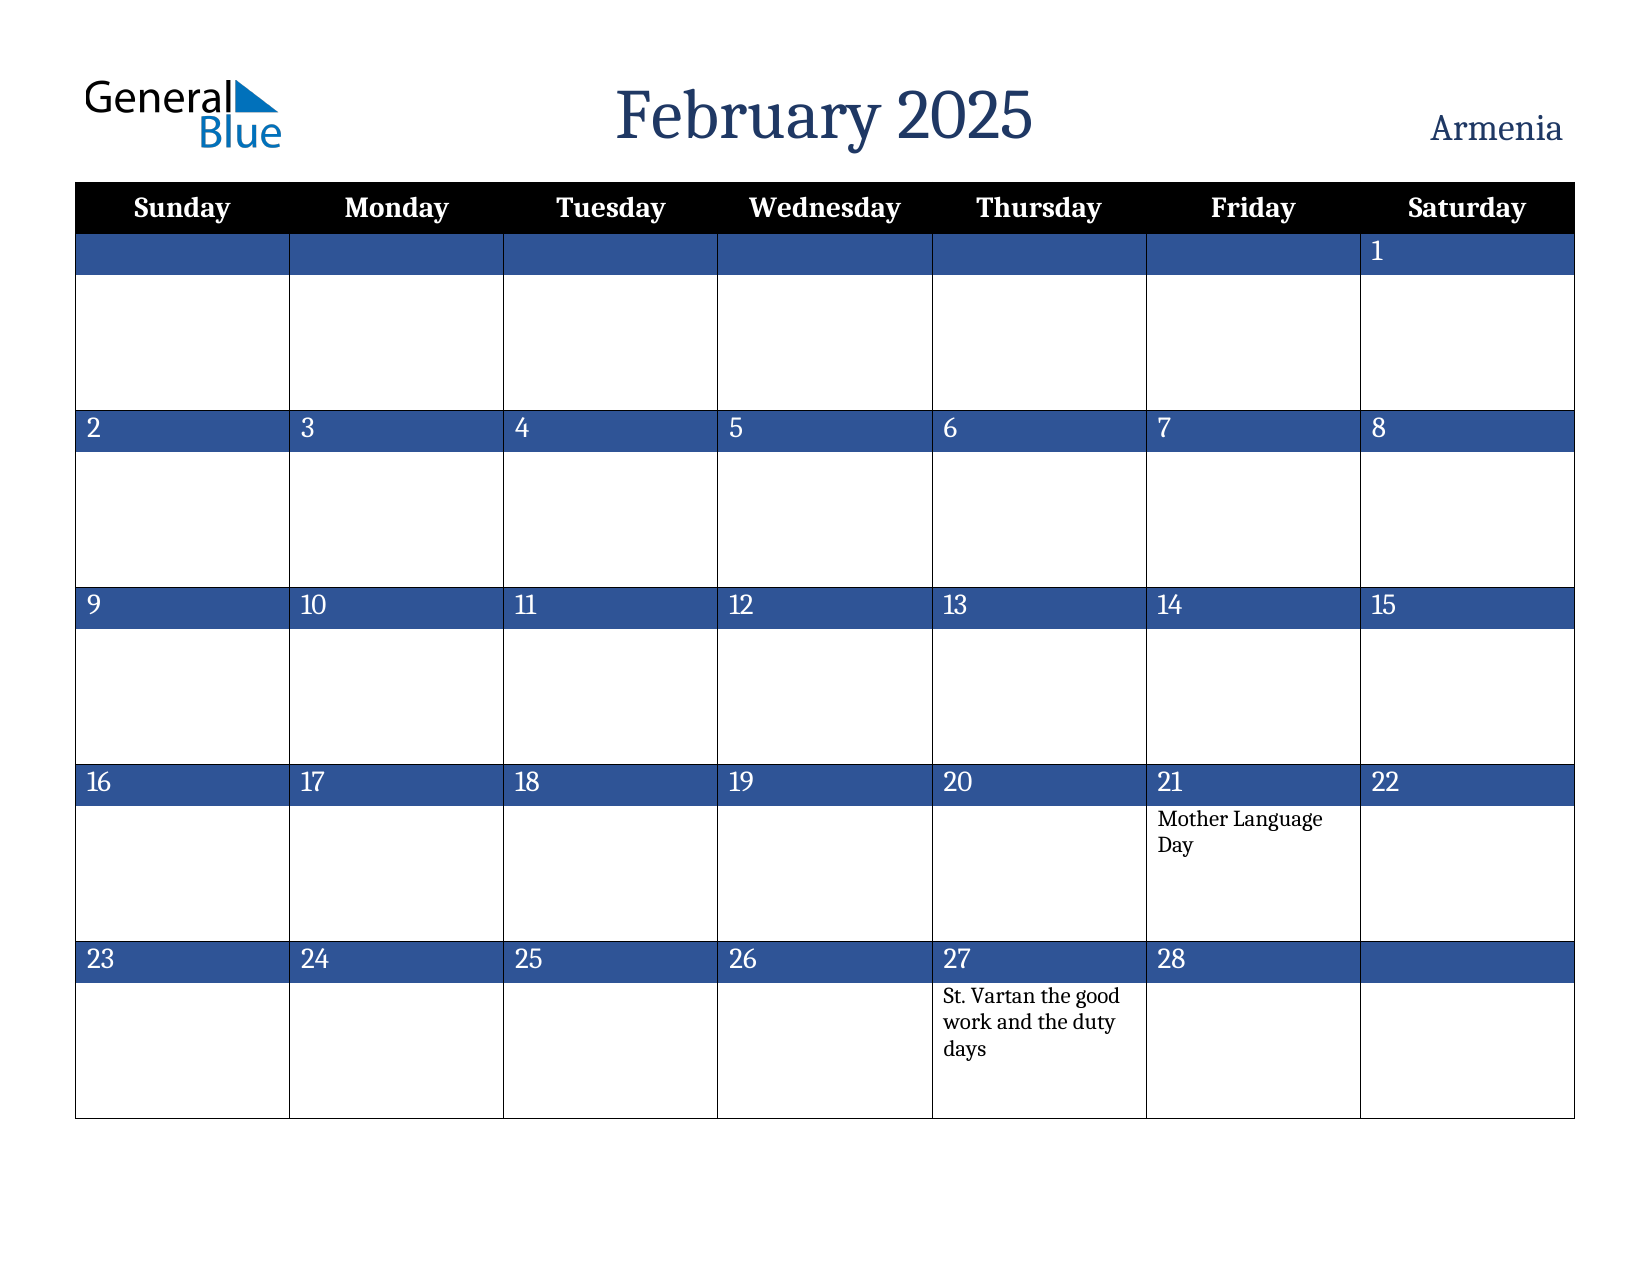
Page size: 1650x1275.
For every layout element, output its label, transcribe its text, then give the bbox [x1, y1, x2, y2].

table_cell 23 [76, 942, 289, 983]
table_cell [290, 806, 503, 941]
table_cell [76, 983, 289, 1118]
table_cell [1147, 452, 1360, 587]
table_cell [933, 234, 1146, 275]
table_cell [76, 234, 289, 275]
table_cell Monday [290, 183, 503, 233]
table_cell [504, 629, 717, 764]
table_cell 27 [933, 942, 1146, 983]
table_cell 2 [76, 411, 289, 452]
table_cell 16 [76, 765, 289, 806]
table_cell 19 [718, 765, 932, 806]
table_cell Saturday [1361, 183, 1574, 233]
table_header Armenia [1146, 75, 1574, 182]
table_cell 5 [718, 411, 932, 452]
table_cell [1361, 629, 1574, 764]
table_cell 13 [933, 588, 1146, 629]
table_cell Mother Language Day [1147, 806, 1360, 941]
table_cell 28 [1147, 942, 1360, 983]
table_cell [718, 452, 932, 587]
table_cell [504, 234, 717, 275]
table_cell 12 [718, 588, 932, 629]
table_cell 14 [1147, 588, 1360, 629]
table_cell St. Vartan the good work and the duty days [933, 983, 1146, 1118]
table_cell Thursday [933, 183, 1146, 233]
table_cell [1361, 806, 1574, 941]
picture [86, 80, 281, 148]
table_cell [504, 806, 717, 941]
table_cell [504, 452, 717, 587]
table_cell [76, 275, 289, 410]
table_cell [1361, 452, 1574, 587]
table_cell 8 [1361, 411, 1574, 452]
table_cell [290, 629, 503, 764]
table_cell Friday [1147, 183, 1360, 233]
table_header [76, 75, 503, 182]
table_cell [933, 806, 1146, 941]
table_cell [1147, 234, 1360, 275]
table_cell 18 [504, 765, 717, 806]
table_cell 21 [1147, 765, 1360, 806]
table_cell [76, 452, 289, 587]
table_cell 7 [1147, 411, 1360, 452]
table_cell Sunday [76, 183, 289, 233]
table_cell 4 [504, 411, 717, 452]
table_cell [504, 275, 717, 410]
table_cell [290, 452, 503, 587]
table_cell [76, 806, 289, 941]
table_cell [933, 629, 1146, 764]
table_cell [290, 234, 503, 275]
table_cell 22 [1361, 765, 1574, 806]
table_cell 26 [718, 942, 932, 983]
table_cell [504, 983, 717, 1118]
table_cell [1147, 983, 1360, 1118]
table_cell 9 [76, 588, 289, 629]
table_header February 2025 [504, 75, 1146, 182]
table_cell [290, 983, 503, 1118]
table_cell [1147, 275, 1360, 410]
table_cell [933, 452, 1146, 587]
table_cell 11 [504, 588, 717, 629]
table_cell 17 [290, 765, 503, 806]
table_cell [290, 275, 503, 410]
table_cell 3 [290, 411, 503, 452]
table_cell [1361, 983, 1574, 1118]
table_cell [1361, 942, 1574, 983]
table_cell [933, 275, 1146, 410]
table_cell 10 [290, 588, 503, 629]
table_cell 25 [504, 942, 717, 983]
table_cell Tuesday [504, 183, 717, 233]
table_cell 15 [1361, 588, 1574, 629]
table_cell 1 [1361, 234, 1574, 275]
table_cell [718, 234, 932, 275]
table_cell [76, 629, 289, 764]
table_cell [718, 806, 932, 941]
table_cell [718, 983, 932, 1118]
table_cell 24 [290, 942, 503, 983]
table_cell 6 [933, 411, 1146, 452]
table_cell [718, 629, 932, 764]
table_cell Wednesday [718, 183, 932, 233]
table_cell [718, 275, 932, 410]
table_cell 20 [933, 765, 1146, 806]
table_cell [1361, 275, 1574, 410]
table_cell [1147, 629, 1360, 764]
